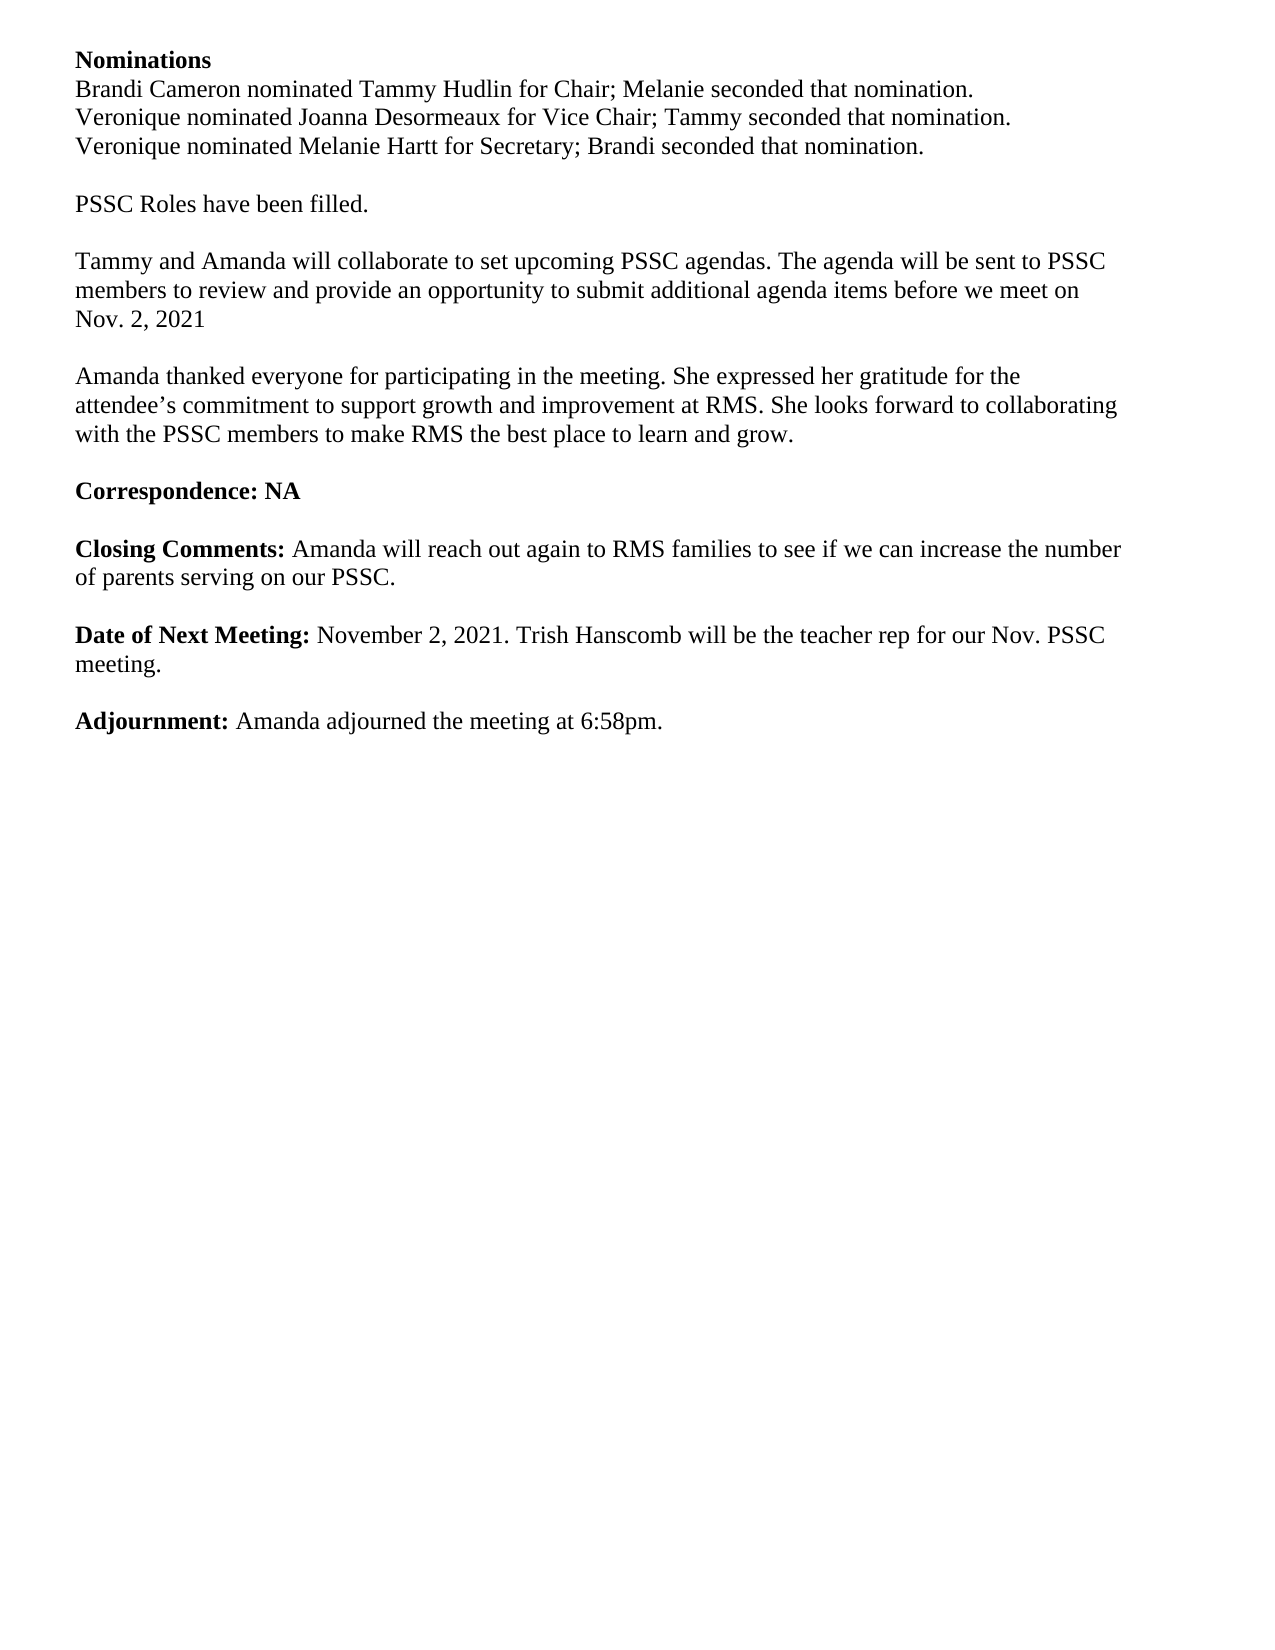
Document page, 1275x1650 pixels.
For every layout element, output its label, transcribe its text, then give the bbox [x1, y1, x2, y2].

text PSSC Roles have been filled. [75, 189, 1125, 217]
text Nominations [75, 45, 1125, 74]
text Brandi Cameron nominated Tammy Hudlin for Chair; Melanie seconded that nomination. [75, 74, 1125, 102]
text Adjournment: Amanda adjourned the meeting at 6:58pm. [75, 706, 1125, 735]
text Closing Comments: Amanda will reach out again to RMS families to see if we can increase the number of parents serving on our PSSC. [75, 534, 1125, 591]
text Veronique nominated Melanie Hartt for Secretary; Brandi seconded that nomination. [75, 131, 1125, 160]
text Tammy and Amanda will collaborate to set upcoming PSSC agendas. The agenda will be sent to PSSC members to review and provide an opportunity to submit additional agenda items before we meet on Nov. 2, 2021 [75, 246, 1125, 332]
text Correspondence: NA [75, 476, 1125, 505]
text Amanda thanked everyone for participating in the meeting. She expressed her gratitude for the attendee’s commitment to support growth and improvement at RMS. She looks forward to collaborating with the PSSC members to make RMS the best place to learn and grow. [75, 361, 1125, 447]
text Veronique nominated Joanna Desormeaux for Vice Chair; Tammy seconded that nomination. [75, 102, 1125, 131]
text Date of Next Meeting: November 2, 2021. Trish Hanscomb will be the teacher rep for our Nov. PSSC meeting. [75, 620, 1125, 677]
